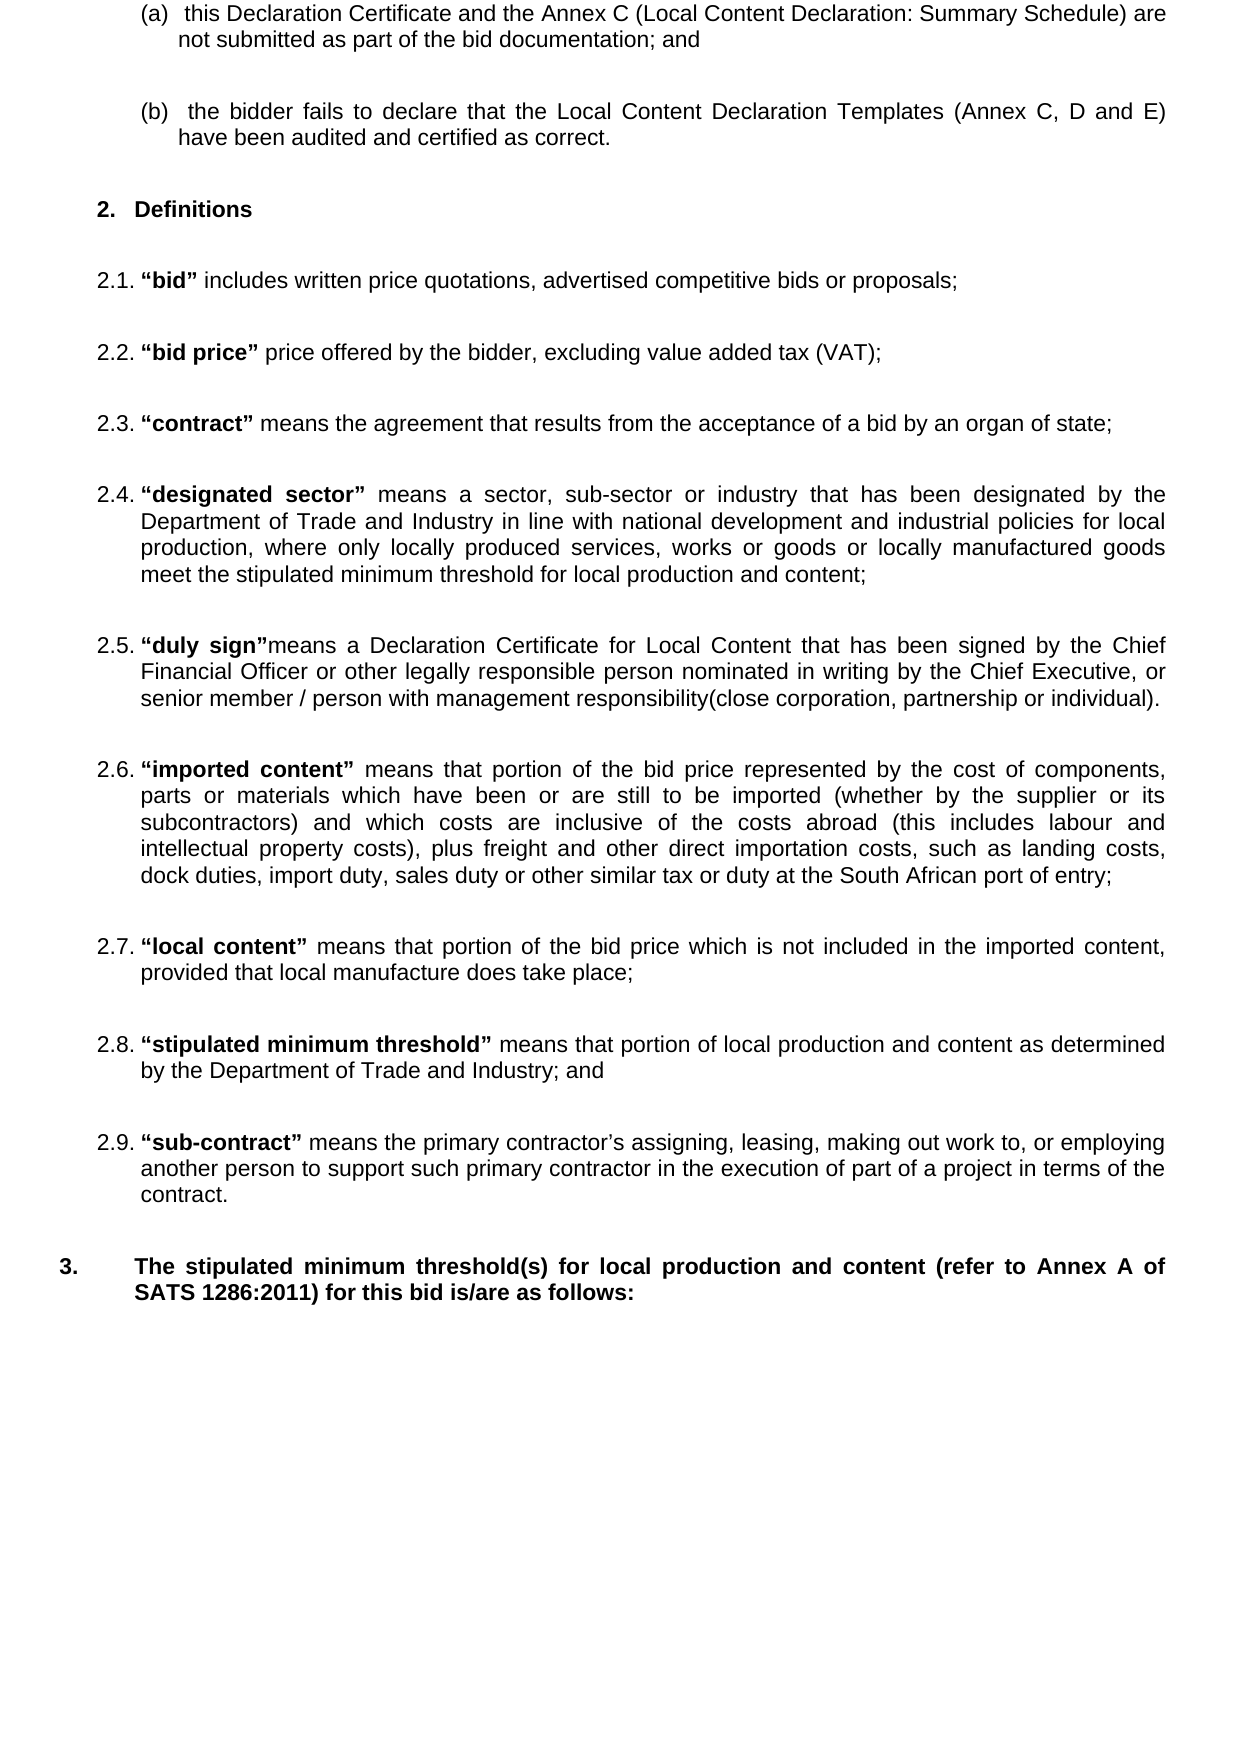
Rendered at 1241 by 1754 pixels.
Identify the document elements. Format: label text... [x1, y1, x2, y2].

list “duly sign”means a Declaration Certificate for Local Content that has been signed by the Chief Financial Officer or other legally responsible person nominated in writing by the Chief Executive, or senior member / person with management responsibility(close corporation, partnership or individual). [97, 632, 1167, 711]
list this Declaration Certificate and the Annex C (Local Content Declaration: Summary Schedule) are not submitted as part of the bid documentation; and [140, 0, 1167, 53]
list “stipulated minimum threshold” means that portion of local production and content as determined by the Department of Trade and Industry; and [97, 1031, 1167, 1083]
list “contract” means the agreement that results from the acceptance of a bid by an organ of state; [97, 410, 1167, 436]
list The stipulated minimum threshold(s) for local production and content (refer to Annex A of SATS 1286:2011) for this bid is/are as follows: [59, 1253, 1167, 1306]
list “designated sector” means a sector, sub-sector or industry that has been designated by the Department of Trade and Industry in line with national development and industrial policies for local production, where only locally produced services, works or goods or locally manufactured goods meet the stipulated minimum threshold for local production and content; [97, 481, 1167, 587]
list the bidder fails to declare that the Local Content Declaration Templates (Annex C, D and E) have been audited and certified as correct. [140, 98, 1167, 151]
list “local content” means that portion of the bid price which is not included in the imported content, provided that local manufacture does take place; [97, 933, 1167, 986]
list “bid” includes written price quotations, advertised competitive bids or proposals; [97, 267, 1167, 293]
list “imported content” means that portion of the bid price represented by the cost of components, parts or materials which have been or are still to be imported (whether by the supplier or its subcontractors) and which costs are inclusive of the costs abroad (this includes labour and intellectual property costs), plus freight and other direct importation costs, such as landing costs, dock duties, import duty, sales duty or other similar tax or duty at the South African port of entry; [97, 756, 1167, 888]
list “sub-contract” means the primary contractor’s assigning, leasing, making out work to, or employing another person to support such primary contractor in the execution of part of a project in terms of the contract. [97, 1129, 1167, 1208]
list “bid price” price offered by the bidder, excluding value added tax (VAT); [97, 338, 1167, 365]
list Definitions [97, 196, 1167, 222]
